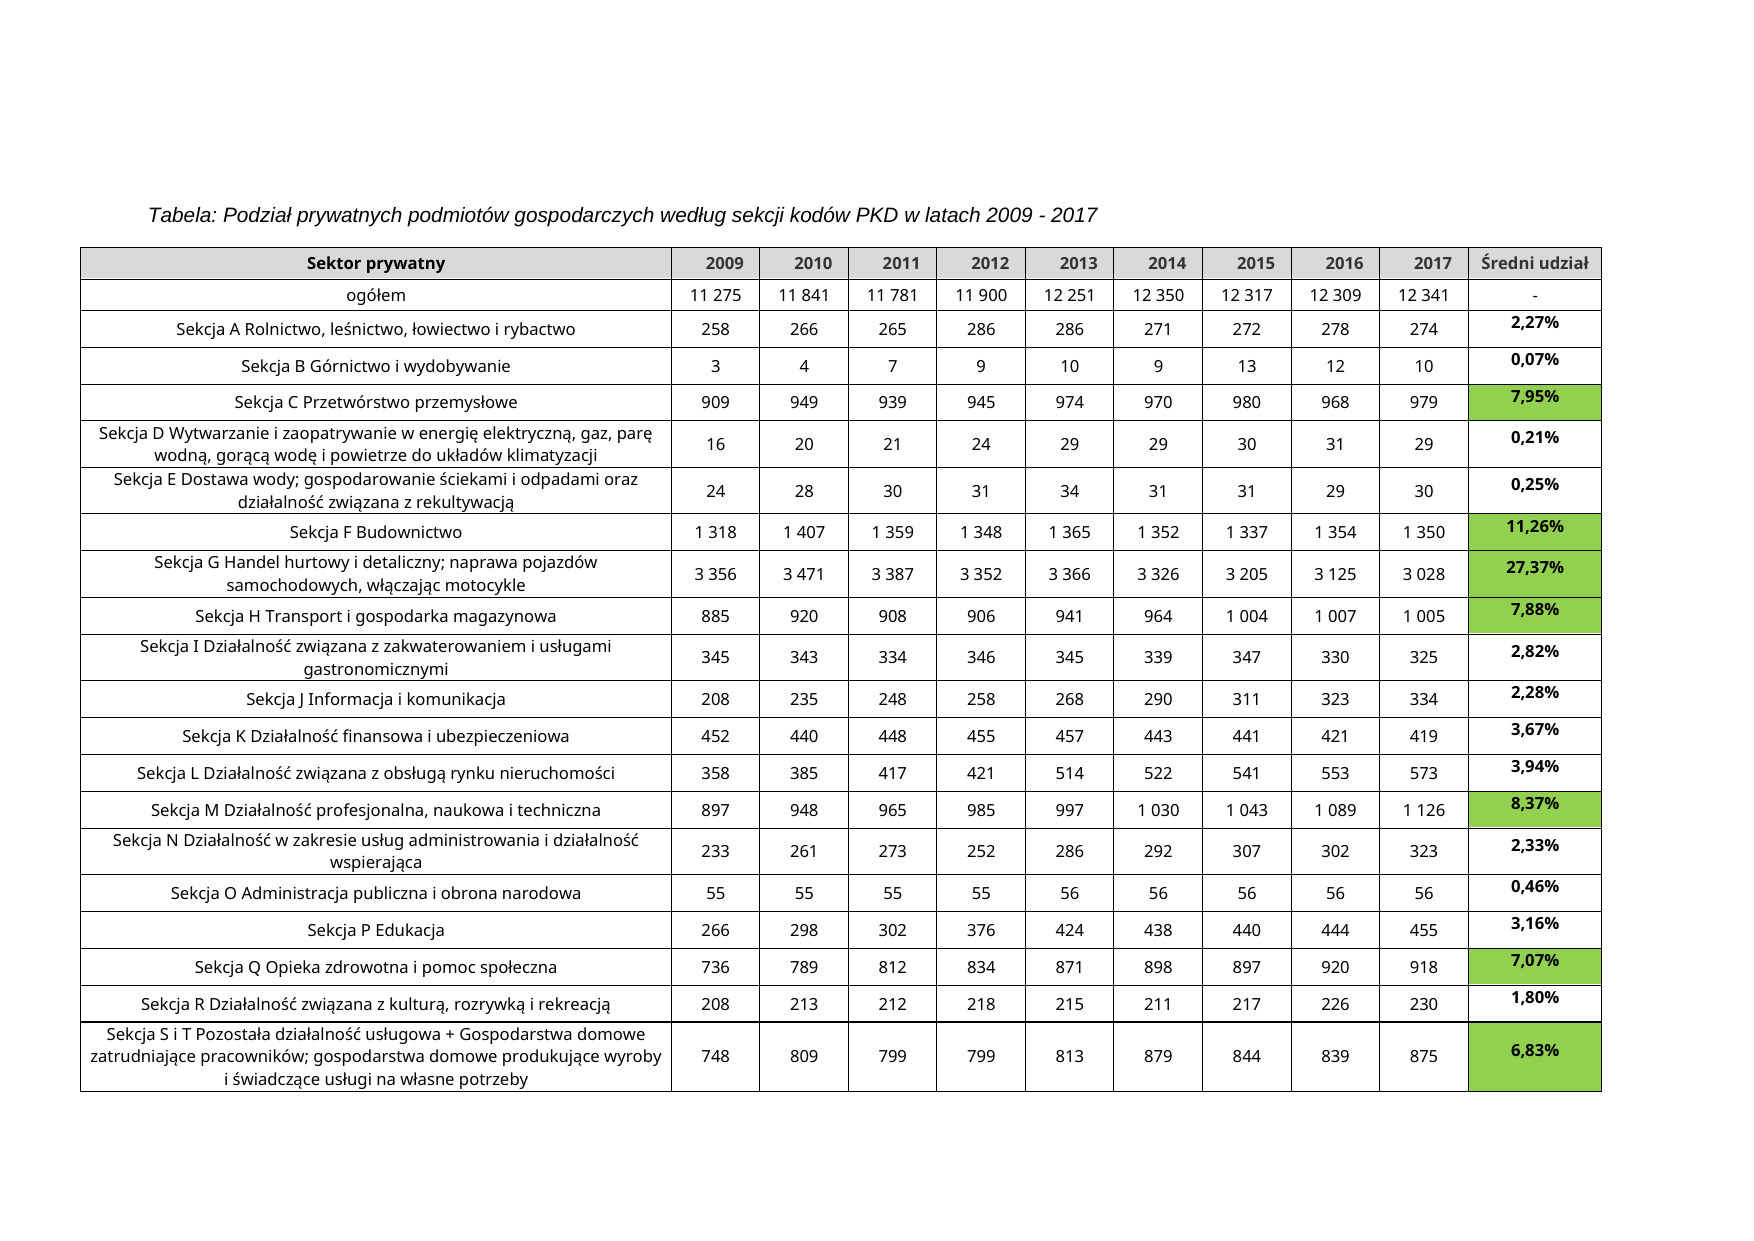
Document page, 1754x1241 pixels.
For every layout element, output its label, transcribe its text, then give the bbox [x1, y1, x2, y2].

table_cell Sekcja L Działalność związana z obsługą rynku nieruchomości [81, 755, 671, 791]
table_cell 12 309 [1292, 280, 1379, 310]
table_cell 417 [849, 755, 936, 791]
table_cell 1,80% [1469, 986, 1601, 1021]
table_header 2014 [1114, 248, 1202, 278]
table_cell 839 [1292, 1023, 1379, 1091]
table_cell 265 [849, 311, 936, 347]
table_cell 2,33% [1469, 829, 1601, 874]
table_cell 1 354 [1292, 514, 1379, 550]
table_cell 217 [1203, 986, 1291, 1021]
table_cell 273 [849, 829, 936, 874]
table_cell 3 366 [1026, 551, 1113, 597]
table_cell 385 [760, 755, 848, 791]
table_cell 1 126 [1380, 792, 1468, 827]
table_cell 898 [1114, 949, 1202, 984]
table_cell 1 089 [1292, 792, 1379, 827]
table_cell 55 [849, 875, 936, 911]
table_cell 271 [1114, 311, 1202, 347]
table_cell 10 [1380, 348, 1468, 383]
table_cell 748 [672, 1023, 759, 1091]
table_cell 16 [672, 421, 759, 467]
table_cell 541 [1203, 755, 1291, 791]
table_cell 208 [672, 986, 759, 1021]
table_cell Sekcja P Edukacja [81, 912, 671, 948]
table_cell 56 [1380, 875, 1468, 911]
table_cell 212 [849, 986, 936, 1021]
table_cell 452 [672, 718, 759, 754]
table_cell 3 [672, 348, 759, 383]
table_cell 8,37% [1469, 792, 1601, 827]
table_cell 789 [760, 949, 848, 984]
table_cell 980 [1203, 385, 1291, 420]
table_cell 292 [1114, 829, 1202, 874]
table_cell 28 [760, 468, 848, 513]
table_cell 1 007 [1292, 598, 1379, 633]
table_cell 30 [1380, 468, 1468, 513]
table_cell 897 [1203, 949, 1291, 984]
table_cell 0,25% [1469, 468, 1601, 513]
table_cell 343 [760, 635, 848, 680]
table_cell Sekcja F Budownictwo [81, 514, 671, 550]
table_cell 968 [1292, 385, 1379, 420]
table_header 2012 [937, 248, 1025, 278]
table_cell 11 275 [672, 280, 759, 310]
table_cell 286 [1026, 311, 1113, 347]
table_cell 1 352 [1114, 514, 1202, 550]
table_cell 1 348 [937, 514, 1025, 550]
table_cell Sekcja H Transport i gospodarka magazynowa [81, 598, 671, 633]
table_cell 258 [672, 311, 759, 347]
table_cell 302 [1292, 829, 1379, 874]
table_header Sektor prywatny [81, 248, 671, 278]
table_cell 3,94% [1469, 755, 1601, 791]
table_cell 252 [937, 829, 1025, 874]
table_cell 949 [760, 385, 848, 420]
table_cell 879 [1114, 1023, 1202, 1091]
table_cell Sekcja M Działalność profesjonalna, naukowa i techniczna [81, 792, 671, 827]
table_cell 553 [1292, 755, 1379, 791]
table_cell 298 [760, 912, 848, 948]
table_cell 799 [849, 1023, 936, 1091]
table_cell 56 [1026, 875, 1113, 911]
table_cell 0,46% [1469, 875, 1601, 911]
table_header 2017 [1380, 248, 1468, 278]
table_cell 274 [1380, 311, 1468, 347]
table_cell 939 [849, 385, 936, 420]
table_cell 7,07% [1469, 949, 1601, 984]
table_cell 208 [672, 681, 759, 717]
table_cell 3,16% [1469, 912, 1601, 948]
table_cell 31 [1114, 468, 1202, 513]
table_cell Sekcja Q Opieka zdrowotna i pomoc społeczna [81, 949, 671, 984]
table_cell 24 [672, 468, 759, 513]
table_cell 2,82% [1469, 635, 1601, 680]
table_cell 897 [672, 792, 759, 827]
table_cell 4 [760, 348, 848, 383]
table_cell 266 [760, 311, 848, 347]
table_cell 3 352 [937, 551, 1025, 597]
table_cell 56 [1114, 875, 1202, 911]
table_cell 9 [937, 348, 1025, 383]
table_cell 997 [1026, 792, 1113, 827]
table_cell Sekcja D Wytwarzanie i zaopatrywanie w energię elektryczną, gaz, parę wodną, gorącą wodę i powietrze do układów klimatyzacji [81, 421, 671, 467]
table_cell 30 [1203, 421, 1291, 467]
table_cell Sekcja N Działalność w zakresie usług administrowania i działalność wspierająca [81, 829, 671, 874]
table_cell 345 [1026, 635, 1113, 680]
table_cell 906 [937, 598, 1025, 633]
table_cell - [1469, 280, 1601, 310]
table_cell 908 [849, 598, 936, 633]
table_header Średni udział [1469, 248, 1601, 278]
table_cell 3 471 [760, 551, 848, 597]
table_cell Sekcja J Informacja i komunikacja [81, 681, 671, 717]
table_cell 970 [1114, 385, 1202, 420]
table_cell 457 [1026, 718, 1113, 754]
table_cell 346 [937, 635, 1025, 680]
table_cell 3 356 [672, 551, 759, 597]
table_cell 979 [1380, 385, 1468, 420]
table_cell 736 [672, 949, 759, 984]
table_cell 31 [937, 468, 1025, 513]
table_cell 12 341 [1380, 280, 1468, 310]
table_cell 875 [1380, 1023, 1468, 1091]
table_cell 29 [1380, 421, 1468, 467]
table_cell Sekcja R Działalność związana z kulturą, rozrywką i rekreacją [81, 986, 671, 1021]
text Tabela: Podział prywatnych podmiotów gospodarczych według sekcji kodów PKD w latach 2009 - 2017 [148, 202, 1606, 226]
table_cell 268 [1026, 681, 1113, 717]
table_cell 1 318 [672, 514, 759, 550]
table_cell 799 [937, 1023, 1025, 1091]
table_cell 3,67% [1469, 718, 1601, 754]
table_cell 334 [849, 635, 936, 680]
table_cell ogółem [81, 280, 671, 310]
table_cell 0,21% [1469, 421, 1601, 467]
table_cell 948 [760, 792, 848, 827]
table_header 2009 [672, 248, 759, 278]
table_cell 909 [672, 385, 759, 420]
table_cell 20 [760, 421, 848, 467]
table_cell 1 359 [849, 514, 936, 550]
table_cell 278 [1292, 311, 1379, 347]
table_cell 7,95% [1469, 385, 1601, 420]
table_header 2016 [1292, 248, 1379, 278]
table_cell 844 [1203, 1023, 1291, 1091]
table_cell 55 [672, 875, 759, 911]
table_cell 2,28% [1469, 681, 1601, 717]
table_cell 34 [1026, 468, 1113, 513]
table_cell 419 [1380, 718, 1468, 754]
table_cell 573 [1380, 755, 1468, 791]
table_cell 323 [1380, 829, 1468, 874]
table_cell 1 407 [760, 514, 848, 550]
table_cell 11 900 [937, 280, 1025, 310]
table_cell 10 [1026, 348, 1113, 383]
table_cell 334 [1380, 681, 1468, 717]
table_cell 12 317 [1203, 280, 1291, 310]
table_cell 885 [672, 598, 759, 633]
table_cell 376 [937, 912, 1025, 948]
table_cell 347 [1203, 635, 1291, 680]
table_cell 325 [1380, 635, 1468, 680]
table_cell Sekcja G Handel hurtowy i detaliczny; naprawa pojazdów samochodowych, włączając motocykle [81, 551, 671, 597]
table_cell 0,07% [1469, 348, 1601, 383]
table_cell 307 [1203, 829, 1291, 874]
table_cell 213 [760, 986, 848, 1021]
table_cell 230 [1380, 986, 1468, 1021]
table_cell 339 [1114, 635, 1202, 680]
table_cell 812 [849, 949, 936, 984]
table_cell 215 [1026, 986, 1113, 1021]
table_cell 235 [760, 681, 848, 717]
table_cell 1 337 [1203, 514, 1291, 550]
table_cell 1 004 [1203, 598, 1291, 633]
table_cell 24 [937, 421, 1025, 467]
table_cell 964 [1114, 598, 1202, 633]
table_cell 918 [1380, 949, 1468, 984]
table_cell 345 [672, 635, 759, 680]
table_cell 9 [1114, 348, 1202, 383]
table_cell 522 [1114, 755, 1202, 791]
table_cell Sekcja E Dostawa wody; gospodarowanie ściekami i odpadami oraz działalność związana z rekultywacją [81, 468, 671, 513]
table_cell 31 [1292, 421, 1379, 467]
table_cell 455 [937, 718, 1025, 754]
table_cell 3 125 [1292, 551, 1379, 597]
table_cell 13 [1203, 348, 1291, 383]
table_cell 29 [1114, 421, 1202, 467]
table_cell 302 [849, 912, 936, 948]
table_cell 21 [849, 421, 936, 467]
table_cell Sekcja K Działalność finansowa i ubezpieczeniowa [81, 718, 671, 754]
table_cell 3 205 [1203, 551, 1291, 597]
table_cell Sekcja A Rolnictwo, leśnictwo, łowiectwo i rybactwo [81, 311, 671, 347]
table_cell 55 [760, 875, 848, 911]
table_cell 218 [937, 986, 1025, 1021]
table_cell 358 [672, 755, 759, 791]
table_cell 311 [1203, 681, 1291, 717]
table_cell 266 [672, 912, 759, 948]
table_cell 1 005 [1380, 598, 1468, 633]
table_cell 444 [1292, 912, 1379, 948]
table_cell 211 [1114, 986, 1202, 1021]
table_cell 226 [1292, 986, 1379, 1021]
table_cell 421 [937, 755, 1025, 791]
table_cell 441 [1203, 718, 1291, 754]
table_cell 27,37% [1469, 551, 1601, 597]
table_cell 330 [1292, 635, 1379, 680]
table_cell 920 [1292, 949, 1379, 984]
table_cell 834 [937, 949, 1025, 984]
table_cell 258 [937, 681, 1025, 717]
table_cell 440 [760, 718, 848, 754]
table_cell 11 781 [849, 280, 936, 310]
table_header 2010 [760, 248, 848, 278]
table_cell 813 [1026, 1023, 1113, 1091]
table_cell 323 [1292, 681, 1379, 717]
table_cell Sekcja O Administracja publiczna i obrona narodowa [81, 875, 671, 911]
table_cell 3 387 [849, 551, 936, 597]
table_header 2013 [1026, 248, 1113, 278]
table_cell 920 [760, 598, 848, 633]
table_cell 12 350 [1114, 280, 1202, 310]
table_cell 55 [937, 875, 1025, 911]
table_cell 56 [1292, 875, 1379, 911]
table_cell 3 028 [1380, 551, 1468, 597]
table_cell 438 [1114, 912, 1202, 948]
table_cell 965 [849, 792, 936, 827]
table_cell 3 326 [1114, 551, 1202, 597]
table_cell 261 [760, 829, 848, 874]
table_cell 985 [937, 792, 1025, 827]
table_cell 6,83% [1469, 1023, 1601, 1091]
table_cell 1 365 [1026, 514, 1113, 550]
table_cell 31 [1203, 468, 1291, 513]
table_cell 871 [1026, 949, 1113, 984]
table_cell Sekcja C Przetwórstwo przemysłowe [81, 385, 671, 420]
table_header 2011 [849, 248, 936, 278]
table_cell 945 [937, 385, 1025, 420]
table_cell 1 350 [1380, 514, 1468, 550]
table_cell 56 [1203, 875, 1291, 911]
table_cell 809 [760, 1023, 848, 1091]
table_cell 443 [1114, 718, 1202, 754]
table_cell 7,88% [1469, 598, 1601, 633]
table_cell 30 [849, 468, 936, 513]
table_cell 248 [849, 681, 936, 717]
table_header 2015 [1203, 248, 1291, 278]
table_cell 272 [1203, 311, 1291, 347]
table_cell 421 [1292, 718, 1379, 754]
table_cell 974 [1026, 385, 1113, 420]
table_cell 12 [1292, 348, 1379, 383]
table_cell 12 251 [1026, 280, 1113, 310]
table_cell 424 [1026, 912, 1113, 948]
table_cell 11 841 [760, 280, 848, 310]
table_cell 233 [672, 829, 759, 874]
table_cell 2,27% [1469, 311, 1601, 347]
table_cell 286 [937, 311, 1025, 347]
table_cell 290 [1114, 681, 1202, 717]
table_cell 7 [849, 348, 936, 383]
table_cell 1 043 [1203, 792, 1291, 827]
table_cell 440 [1203, 912, 1291, 948]
table_cell Sekcja S i T Pozostała działalność usługowa + Gospodarstwa domowe zatrudniające pracowników; gospodarstwa domowe produkujące wyroby i świadczące usługi na własne potrzeby [81, 1023, 671, 1091]
table_cell 455 [1380, 912, 1468, 948]
table_cell Sekcja I Działalność związana z zakwaterowaniem i usługami gastronomicznymi [81, 635, 671, 680]
table_cell 514 [1026, 755, 1113, 791]
table_cell 1 030 [1114, 792, 1202, 827]
table_cell 29 [1026, 421, 1113, 467]
table_cell 286 [1026, 829, 1113, 874]
table_cell 941 [1026, 598, 1113, 633]
table_cell 448 [849, 718, 936, 754]
table_cell 11,26% [1469, 514, 1601, 550]
table_cell 29 [1292, 468, 1379, 513]
table_cell Sekcja B Górnictwo i wydobywanie [81, 348, 671, 383]
